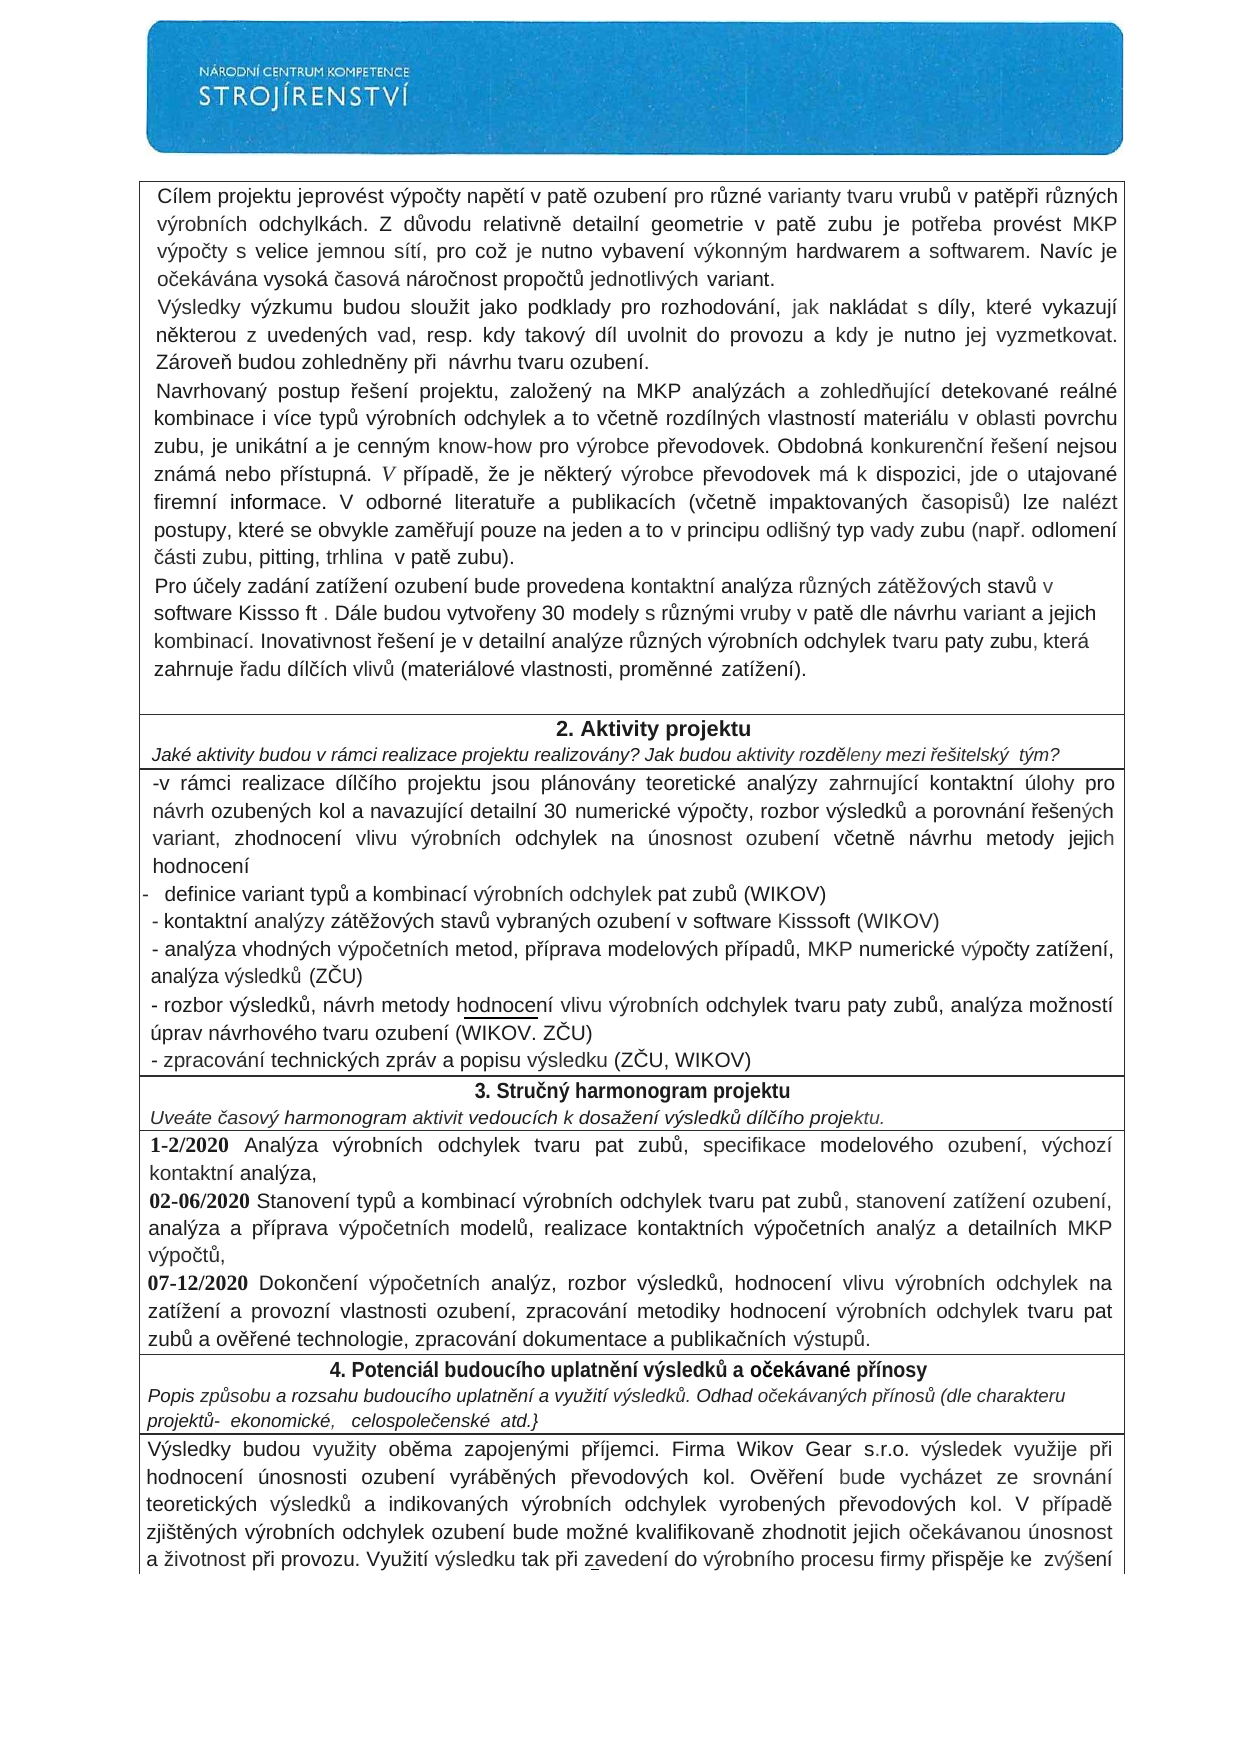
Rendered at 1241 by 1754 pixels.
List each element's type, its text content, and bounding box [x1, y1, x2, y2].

table_cell Výsledky budou využity oběma zapojenými příjemci. Firma Wikov Gear s.r.o. výsledek využije při hodnocení únosnosti ozubení vyráběných převodových kol. Ověření bude vycházet ze srovnání teoretických výsledků a indikovaných výrobních odchylek vyrobených převodových kol. V případě zjištěných výrobních odchylek ozubení bude možné kvalifikovaně zhodnotit jejich očekávanou únosnost a životnost při provozu. Využití výsledku tak při zavedení do výrobního procesu firmy přispěje ke zvýšení [140, 1435, 1124, 1574]
table_header Cílem projektu jeprovést výpočty napětí v patě ozubení pro různé varianty tvaru vrubů v patěpři různých výrobních odchylkách. Z důvodu relativně detailní geometrie v patě zubu je potřeba provést MKP výpočty s velice jemnou sítí, pro což je nutno vybavení výkonným hardwarem a softwarem. Navíc je očekávána vysoká časová náročnost propočtů jednotlivých variant. Výsledky výzkumu budou sloužit jako podklady pro rozhodování, jak nakládat s díly, které vykazují některou z uvedených vad, resp. kdy takový díl uvolnit do provozu a kdy je nutno jej vyzmetkovat. Zároveň budou zohledněny při návrhu tvaru ozubení. Navrhovaný postup řešení projektu, založený na MKP analýzách a zohledňující detekované reálné kombinace i více typů výrobních odchylek a to včetně rozdílných vlastností materiálu v oblasti povrchu zubu, je unikátní a je cenným know-how pro výrobce převodovek. Obdobná konkurenční řešení nejsou známá nebo přístupná. V případě, že je některý výrobce převodovek má k dispozici, jde o utajované firemní informace. V odborné literatuře a publikacích (včetně impaktovaných časopisů) lze nalézt postupy, které se obvykle zaměřují pouze na jeden a to v principu odlišný typ vady zubu (např. odlomení části zubu, pitting, trhlina v patě zubu). Pro účely zadání zatížení ozubení bude provedena kontaktní analýza různých zátěžových stavů v software Kissso ft . Dále budou vytvořeny 30 modely s různými vruby v patě dle návrhu variant a jejich kombinací. Inovativnost řešení je v detailní analýze různých výrobních odchylek tvaru paty zubu, která zahrnuje řadu dílčích vlivů (materiálové vlastnosti, proměnné zatížení). [140, 182, 1124, 713]
picture [145, 20, 1124, 156]
table_cell 3. Stručný harmonogram projektu Uveáte časový harmonogram aktivit vedoucích k dosažení výsledků dílčího projektu. [140, 1077, 1124, 1130]
table_cell -v rámci realizace dílčího projektu jsou plánovány teoretické analýzy zahrnující kontaktní úlohy pro návrh ozubených kol a navazující detailní 30 numerické výpočty, rozbor výsledků a porovnání řešených variant, zhodnocení vlivu výrobních odchylek na únosnost ozubení včetně návrhu metody jejich hodnocení definice variant typů a kombinací výrobních odchylek pat zubů (WIKOV) kontaktní analýzy zátěžových stavů vybraných ozubení v software Kisssoft (WIKOV) analýza vhodných výpočetních metod, příprava modelových případů, MKP numerické výpočty zatížení, analýza výsledků (ZČU) rozbor výsledků, návrh metody hodnocení vlivu výrobních odchylek tvaru paty zubů, analýza možností úprav návrhového tvaru ozubení (WIKOV. ZČU) zpracování technických zpráv a popisu výsledku (ZČU, WIKOV) [140, 770, 1124, 1075]
table_cell 2. Aktivity projektu Jaké aktivity budou v rámci realizace projektu realizovány? Jak budou aktivity rozděleny mezi řešitelský tým? [140, 715, 1124, 768]
table_cell 1-2/2020 Analýza výrobních odchylek tvaru pat zubů, specifikace modelového ozubení, výchozí kontaktní analýza, 02-06/2020 Stanovení typů a kombinací výrobních odchylek tvaru pat zubů, stanovení zatížení ozubení, analýza a příprava výpočetních modelů, realizace kontaktních výpočetních analýz a detailních MKP výpočtů, 07-12/2020 Dokončení výpočetních analýz, rozbor výsledků, hodnocení vlivu výrobních odchylek na zatížení a provozní vlastnosti ozubení, zpracování metodiky hodnocení výrobních odchylek tvaru pat zubů a ověřené technologie, zpracování dokumentace a publikačních výstupů. [140, 1131, 1124, 1353]
table_cell 4. Potenciál budoucího uplatnění výsledků a očekávané přínosy Popis způsobu a rozsahu budoucího uplatnění a využití výsledků. Odhad očekávaných přínosů (dle charakteru projektů- ekonomické, celospolečenské atd.} [140, 1355, 1124, 1433]
